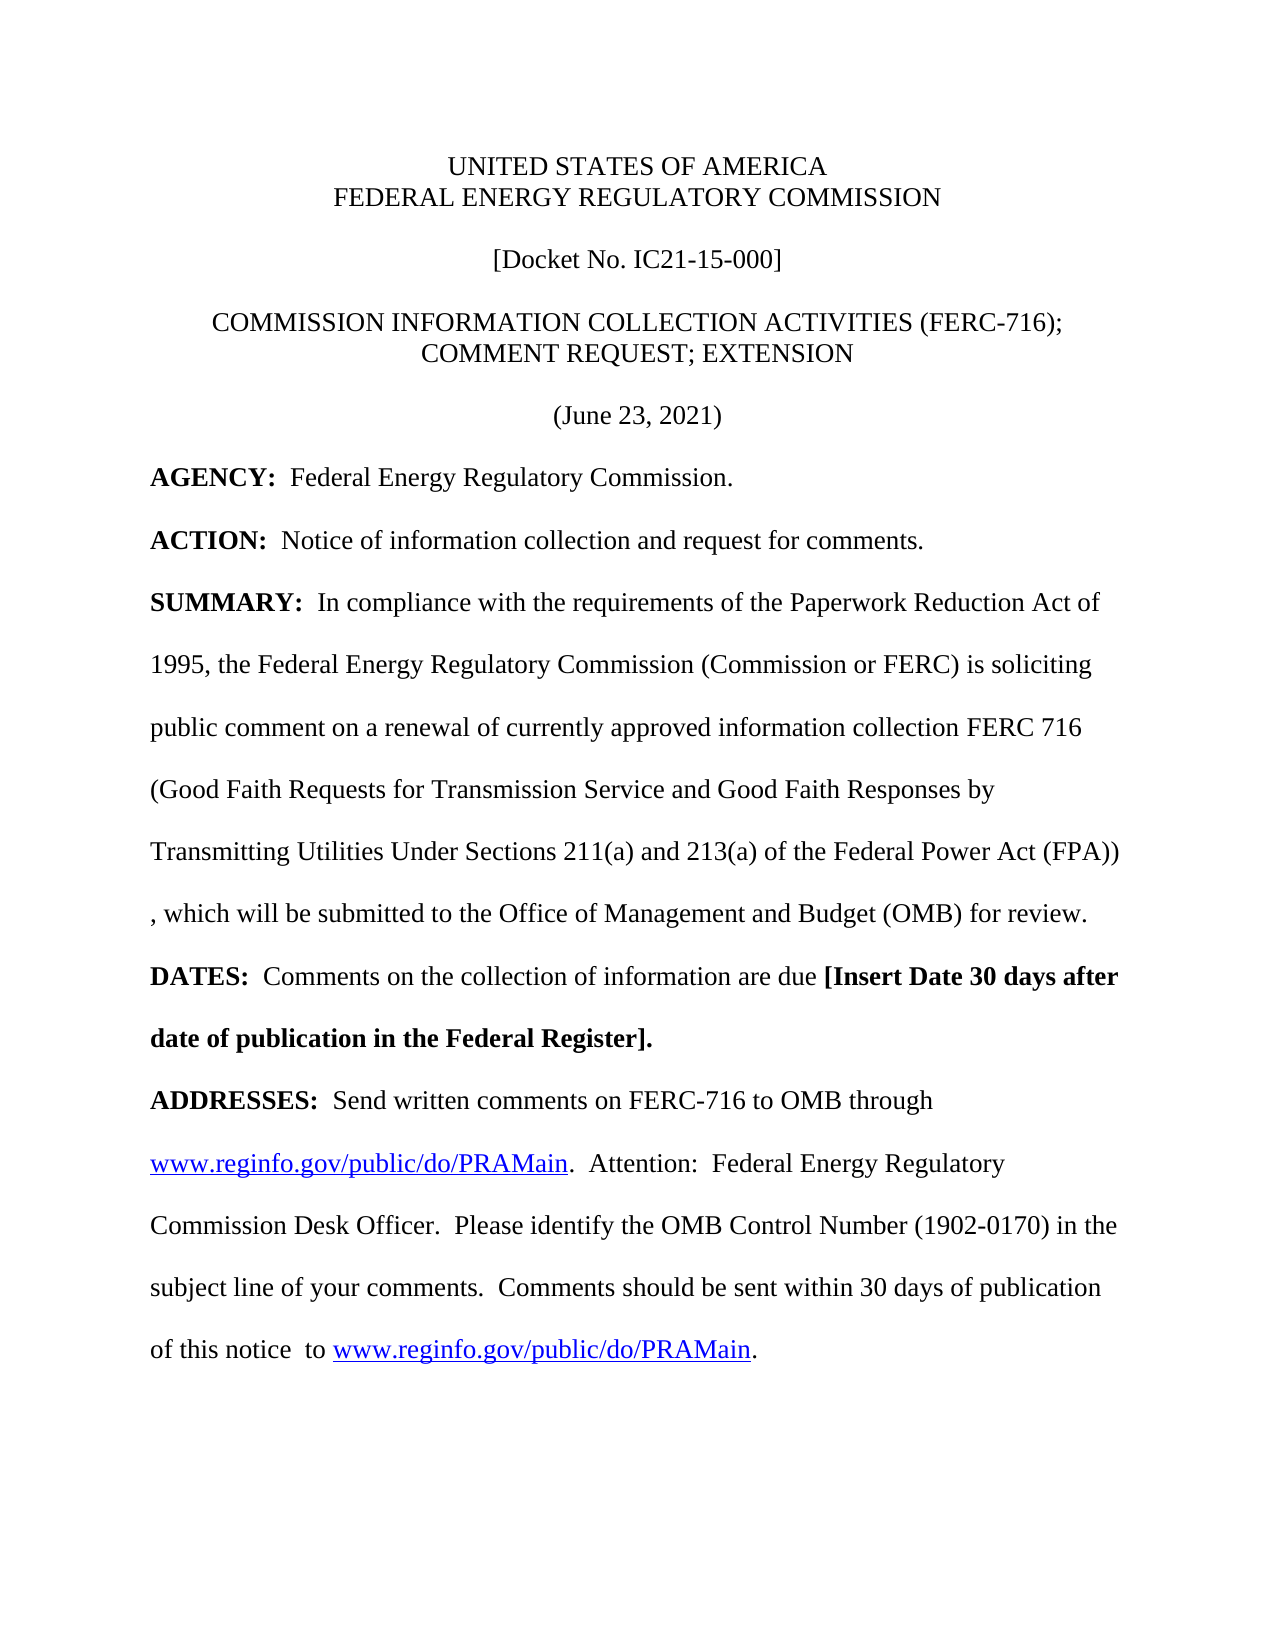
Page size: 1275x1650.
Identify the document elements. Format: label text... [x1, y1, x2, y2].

text COMMENT REQUEST; EXTENSION [150, 337, 1125, 368]
text AGENCY: Federal Energy Regulatory Commission. [150, 461, 1125, 493]
text COMMISSION INFORMATION COLLECTION ACTIVITIES (FERC-716); [150, 306, 1125, 337]
text SUMMARY: In compliance with the requirements of the Paperwork Reduction Act of 1995, the Federal Energy Regulatory Commission (Commission or FERC) is soliciting public comment on a renewal of currently approved information collection FERC 716 (Good Faith Requests for Transmission Service and Good Faith Responses by Transmitting Utilities Under Sections 211(a) and 213(a) of the Federal Power Act (FPA)) [150, 586, 1125, 866]
text (June 23, 2021) [150, 399, 1125, 430]
text ACTION: Notice of information collection and request for comments. [150, 524, 1125, 555]
text ADDRESSES: Send written comments on FERC-716 to OMB through www.reginfo.gov/public/do/PRAMain. Attention: Federal Energy Regulatory Commission Desk Officer. Please identify the OMB Control Number (1902-0170) in the subject line of your comments. Comments should be sent within 30 days of publication of this notice to www.reginfo.gov/public/do/PRAMain. [150, 1084, 1125, 1365]
text [Docket No. IC21-15-000] [150, 243, 1125, 274]
text FEDERAL ENERGY REGULATORY COMMISSION [150, 181, 1125, 212]
text UNITED STATES OF AMERICA [150, 150, 1125, 181]
text , which will be submitted to the Office of Management and Budget (OMB) for review. [150, 897, 1125, 929]
text DATES: Comments on the collection of information are due [Insert Date 30 days after date of publication in the Federal Register]. [150, 960, 1125, 1053]
